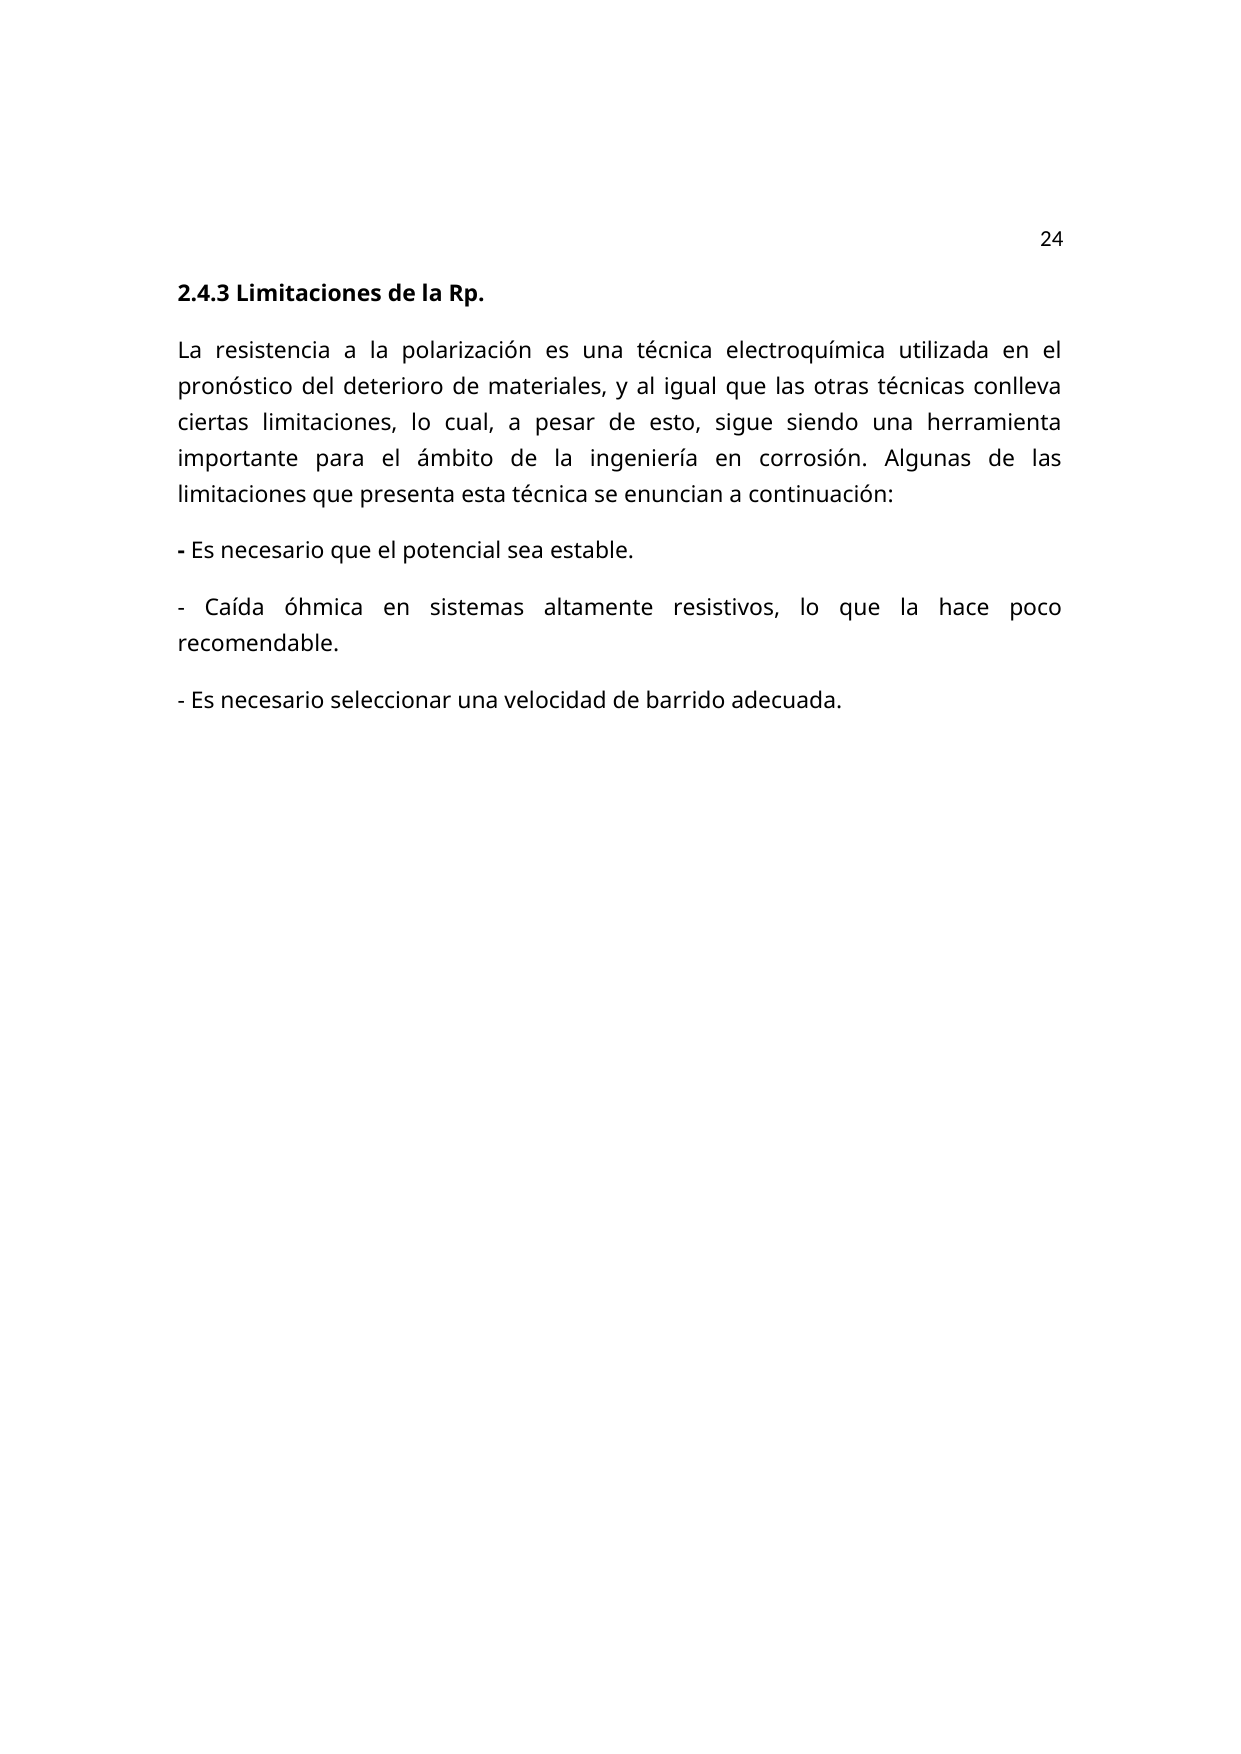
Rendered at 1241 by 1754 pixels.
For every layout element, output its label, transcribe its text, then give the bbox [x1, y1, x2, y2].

text 24 [177, 224, 1063, 252]
text La resistencia a la polarización es una técnica electroquímica utilizada en el pronóstico del deterioro de materiales, y al igual que las otras técnicas conlleva ciertas limitaciones, lo cual, a pesar de esto, sigue siendo una herramienta importante para el ámbito de la ingeniería en corrosión. Algunas de las limitaciones que presenta esta técnica se enuncian a continuación: [177, 334, 1063, 509]
text - Es necesario seleccionar una velocidad de barrido adecuada. [177, 684, 1063, 715]
text 2.4.3 Limitaciones de la Rp. [177, 277, 1063, 308]
text - Es necesario que el potencial sea estable. [177, 534, 1063, 566]
text - Caída óhmica en sistemas altamente resistivos, lo que la hace poco recomendable. [177, 591, 1063, 658]
